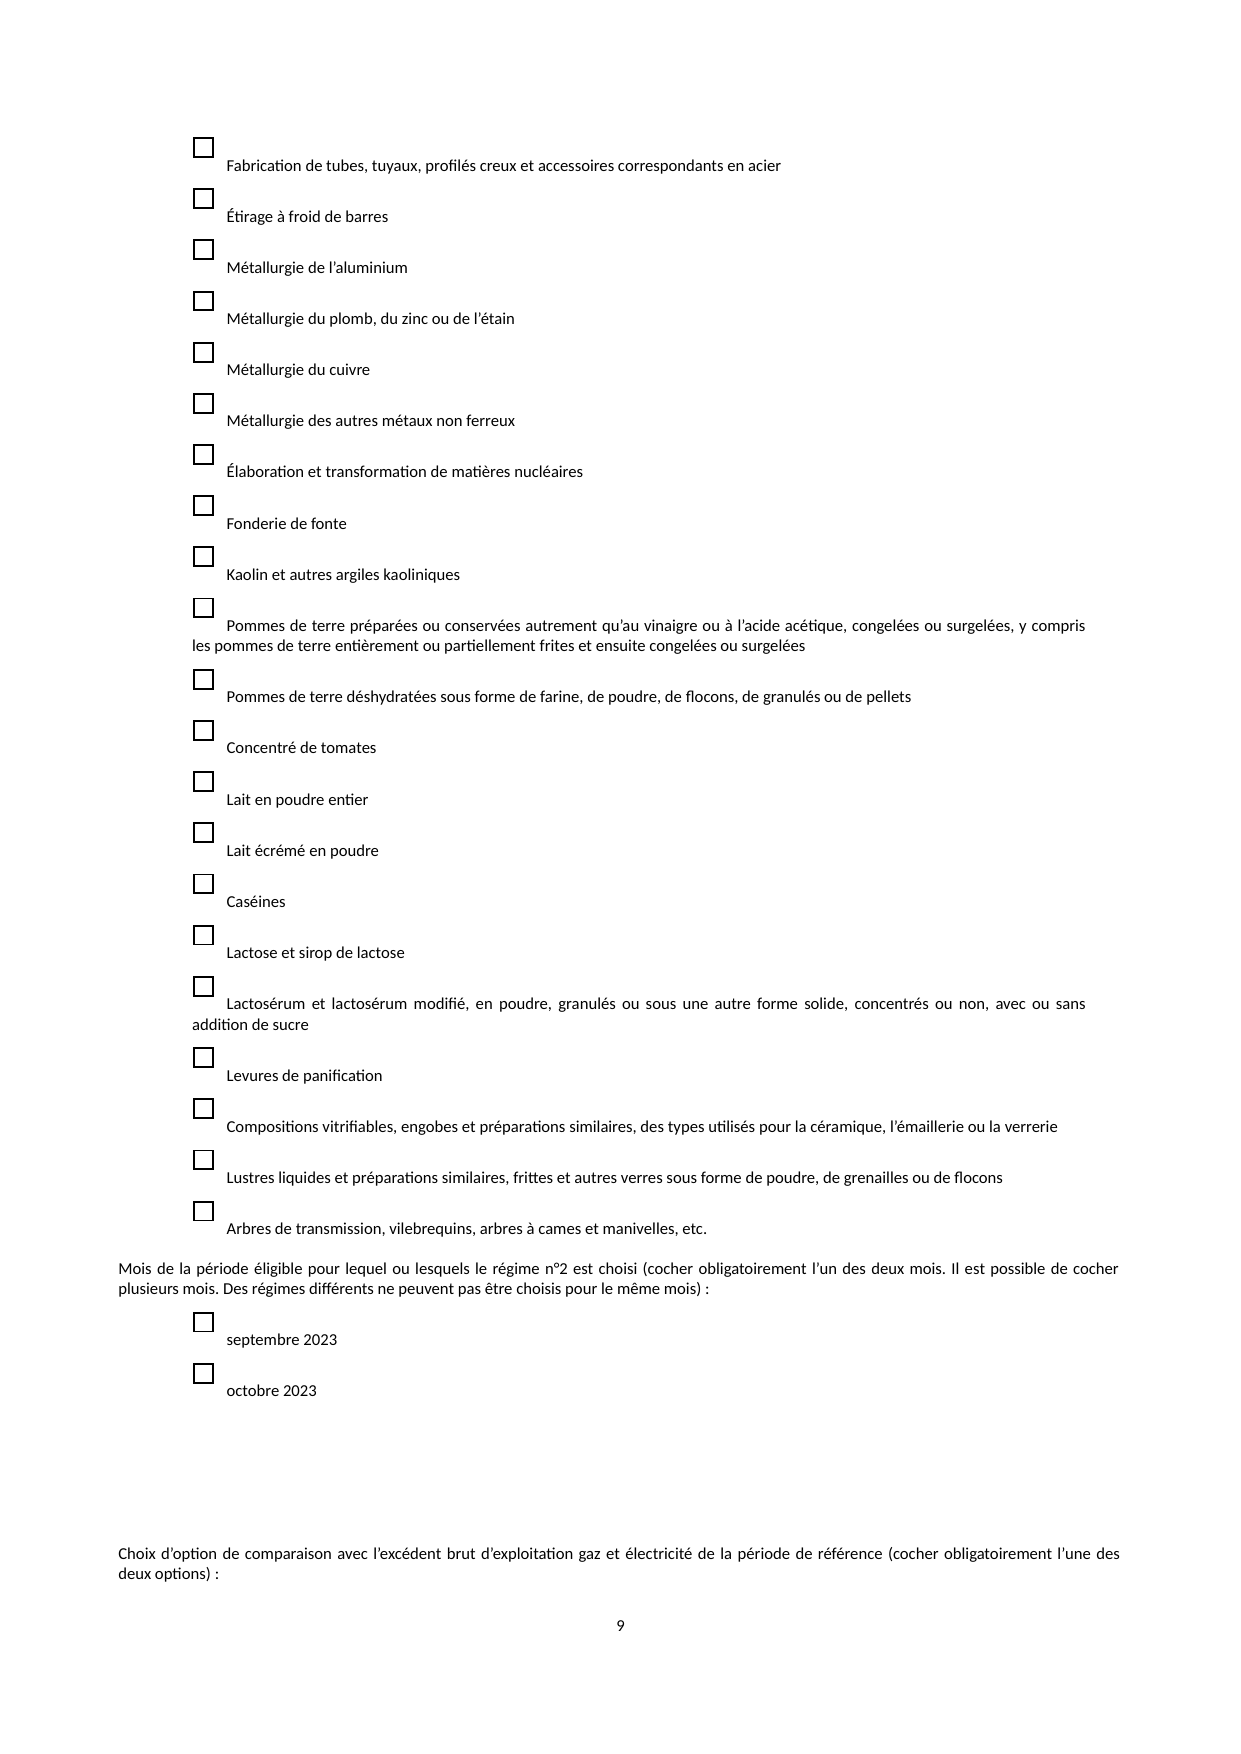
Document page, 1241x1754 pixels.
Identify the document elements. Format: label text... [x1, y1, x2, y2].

text septembre 2023 [192, 1298, 1122, 1350]
text Lait écrémé en poudre [192, 809, 1087, 860]
text Caséines [192, 860, 1087, 912]
text Métallurgie des autres métaux non ferreux [192, 380, 1087, 431]
text Métallurgie de l’aluminium [192, 226, 1087, 277]
text octobre 2023 [192, 1350, 1122, 1401]
text Fonderie de fonte [192, 482, 1087, 533]
text Concentré de tomates [192, 707, 1087, 758]
text Fabrication de tubes, tuyaux, profilés creux et accessoires correspondants en acier [192, 124, 1087, 175]
text Métallurgie du cuivre [192, 329, 1087, 380]
text Levures de panification [192, 1034, 1087, 1085]
text Kaolin et autres argiles kaoliniques [192, 533, 1087, 584]
text Mois de la période éligible pour lequel ou lesquels le régime n°2 est choisi (cocher obligatoirement l’un des deux mois. Il est possible de cocher plusieurs mois. Des régimes différents ne peuvent pas être choisis pour le même mois) : [118, 1258, 1122, 1298]
text Lustres liquides et préparations similaires, frittes et autres verres sous forme de poudre, de grenailles ou de flocons [192, 1136, 1087, 1188]
text Compositions vitrifiables, engobes et préparations similaires, des types utilisés pour la céramique, l’émaillerie ou la verrerie [192, 1085, 1087, 1136]
text Lactosérum et lactosérum modifié, en poudre, granulés ou sous une autre forme solide, concentrés ou non, avec ou sans addition de sucre [192, 963, 1087, 1034]
text Étirage à froid de barres [192, 175, 1087, 226]
text Lactose et sirop de lactose [192, 912, 1087, 963]
text Choix d’option de comparaison avec l’excédent brut d’exploitation gaz et électricité de la période de référence (cocher obligatoirement l’une des deux options) : [118, 1543, 1122, 1584]
text Lait en poudre entier [192, 758, 1087, 809]
text Pommes de terre déshydratées sous forme de farine, de poudre, de flocons, de granulés ou de pellets [192, 656, 1087, 707]
text Arbres de transmission, vilebrequins, arbres à cames et manivelles, etc. [192, 1188, 1122, 1239]
text Élaboration et transformation de matières nucléaires [192, 431, 1087, 482]
text Métallurgie du plomb, du zinc ou de l’étain [192, 277, 1087, 329]
text Pommes de terre préparées ou conservées autrement qu’au vinaigre ou à l’acide acétique, congelées ou surgelées, y compris les pommes de terre entièrement ou partiellement frites et ensuite congelées ou surgelées [192, 584, 1087, 656]
